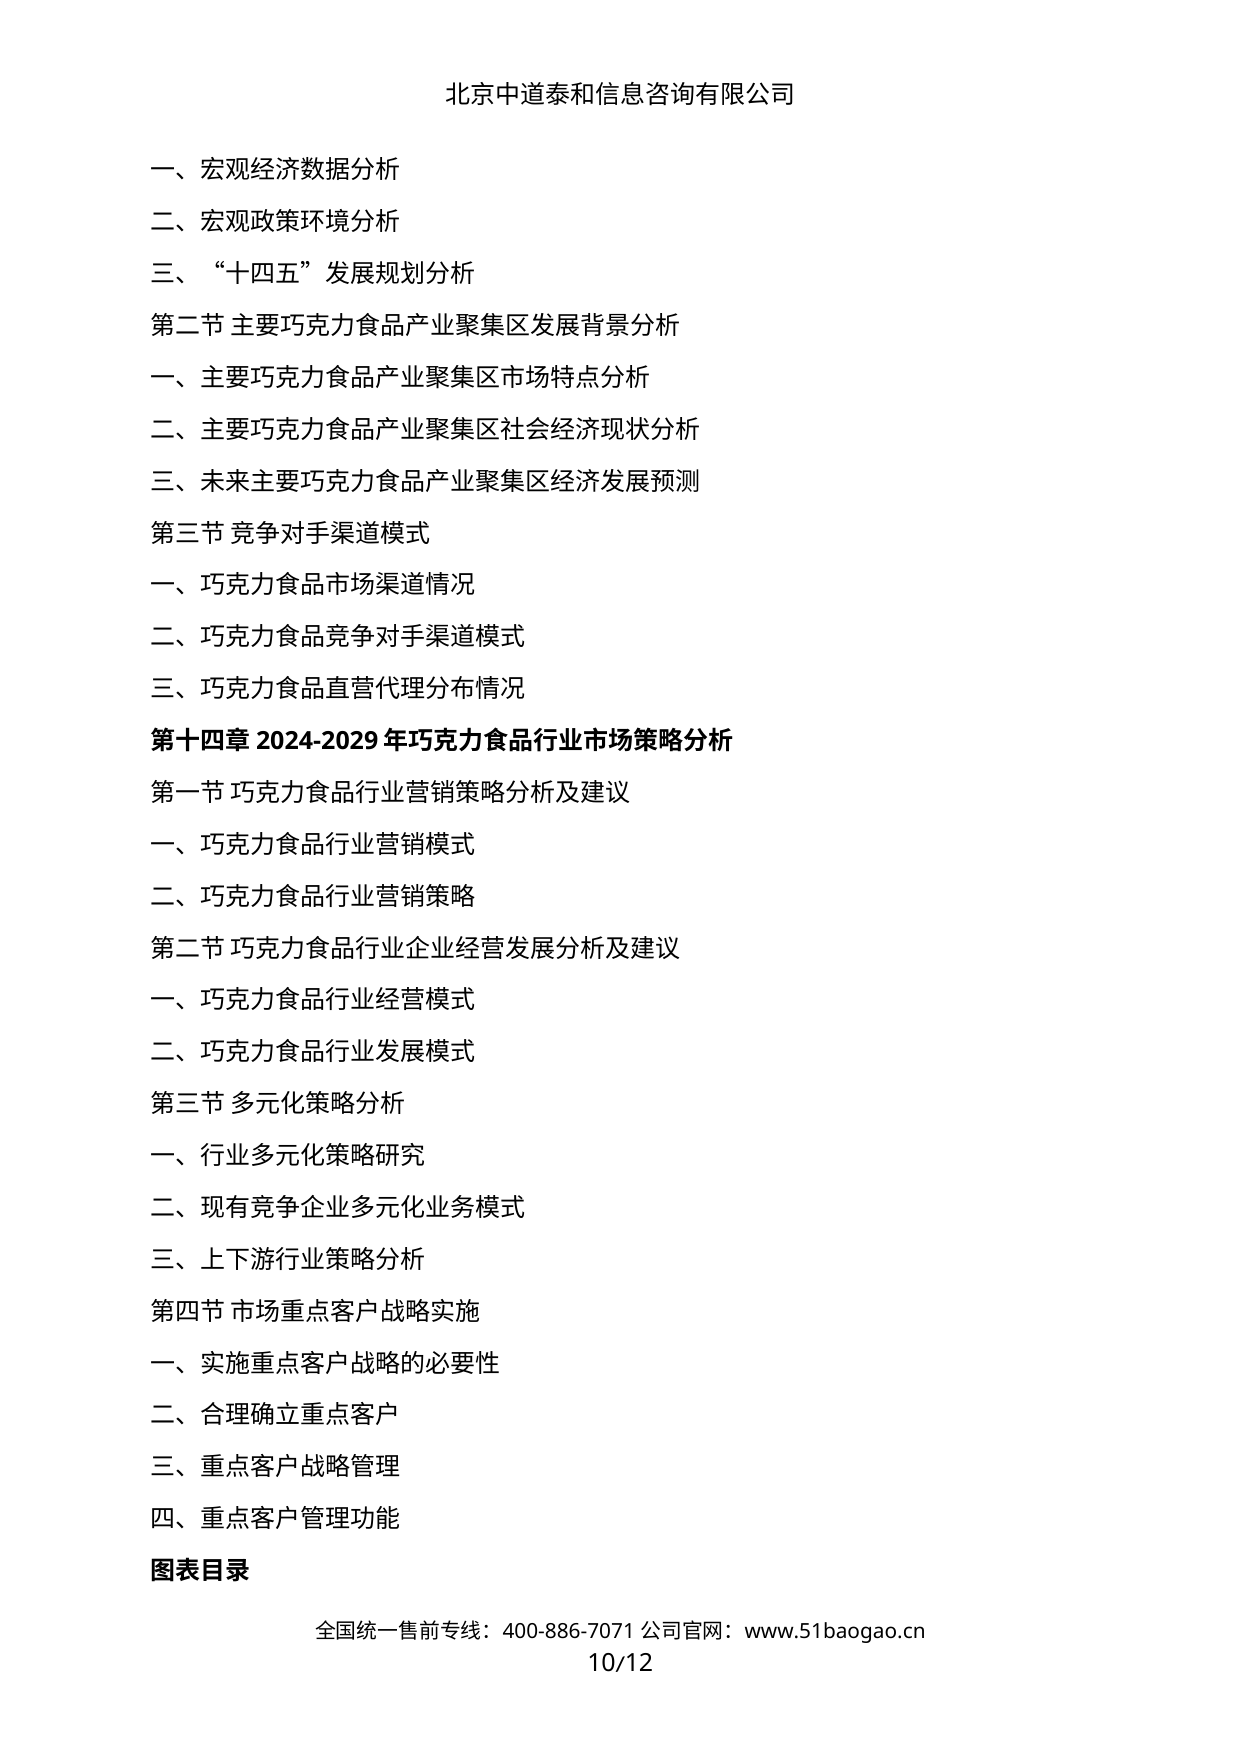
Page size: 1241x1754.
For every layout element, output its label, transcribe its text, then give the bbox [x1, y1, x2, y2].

text 第二节 巧克力食品行业企业经营发展分析及建议 [150, 928, 1090, 964]
text 一、巧克力食品市场渠道情况 [150, 565, 1090, 601]
text 三、“十四五”发展规划分析 [150, 254, 1090, 290]
text 二、主要巧克力食品产业聚集区社会经济现状分析 [150, 409, 1090, 446]
text 图表目录 [150, 1551, 1090, 1587]
text 一、实施重点客户战略的必要性 [150, 1343, 1090, 1379]
text 四、重点客户管理功能 [150, 1499, 1090, 1535]
text 第十四章 2024-2029年巧克力食品行业市场策略分析 [150, 721, 1090, 757]
text 二、合理确立重点客户 [150, 1395, 1090, 1431]
text 三、重点客户战略管理 [150, 1447, 1090, 1483]
text 二、宏观政策环境分析 [150, 202, 1090, 238]
text 第三节 竞争对手渠道模式 [150, 513, 1090, 549]
text 二、巧克力食品竞争对手渠道模式 [150, 617, 1090, 653]
text 第四节 市场重点客户战略实施 [150, 1291, 1090, 1327]
text 三、巧克力食品直营代理分布情况 [150, 669, 1090, 705]
text 二、巧克力食品行业营销策略 [150, 876, 1090, 912]
text 一、宏观经济数据分析 [150, 150, 1090, 186]
text 一、巧克力食品行业经营模式 [150, 980, 1090, 1016]
text 一、行业多元化策略研究 [150, 1136, 1090, 1172]
text 一、巧克力食品行业营销模式 [150, 824, 1090, 861]
text 二、巧克力食品行业发展模式 [150, 1032, 1090, 1068]
text 二、现有竞争企业多元化业务模式 [150, 1187, 1090, 1224]
text 一、主要巧克力食品产业聚集区市场特点分析 [150, 357, 1090, 394]
text 三、未来主要巧克力食品产业聚集区经济发展预测 [150, 461, 1090, 497]
text 第二节 主要巧克力食品产业聚集区发展背景分析 [150, 306, 1090, 342]
text 第一节 巧克力食品行业营销策略分析及建议 [150, 772, 1090, 809]
text 三、上下游行业策略分析 [150, 1239, 1090, 1276]
text 第三节 多元化策略分析 [150, 1084, 1090, 1120]
